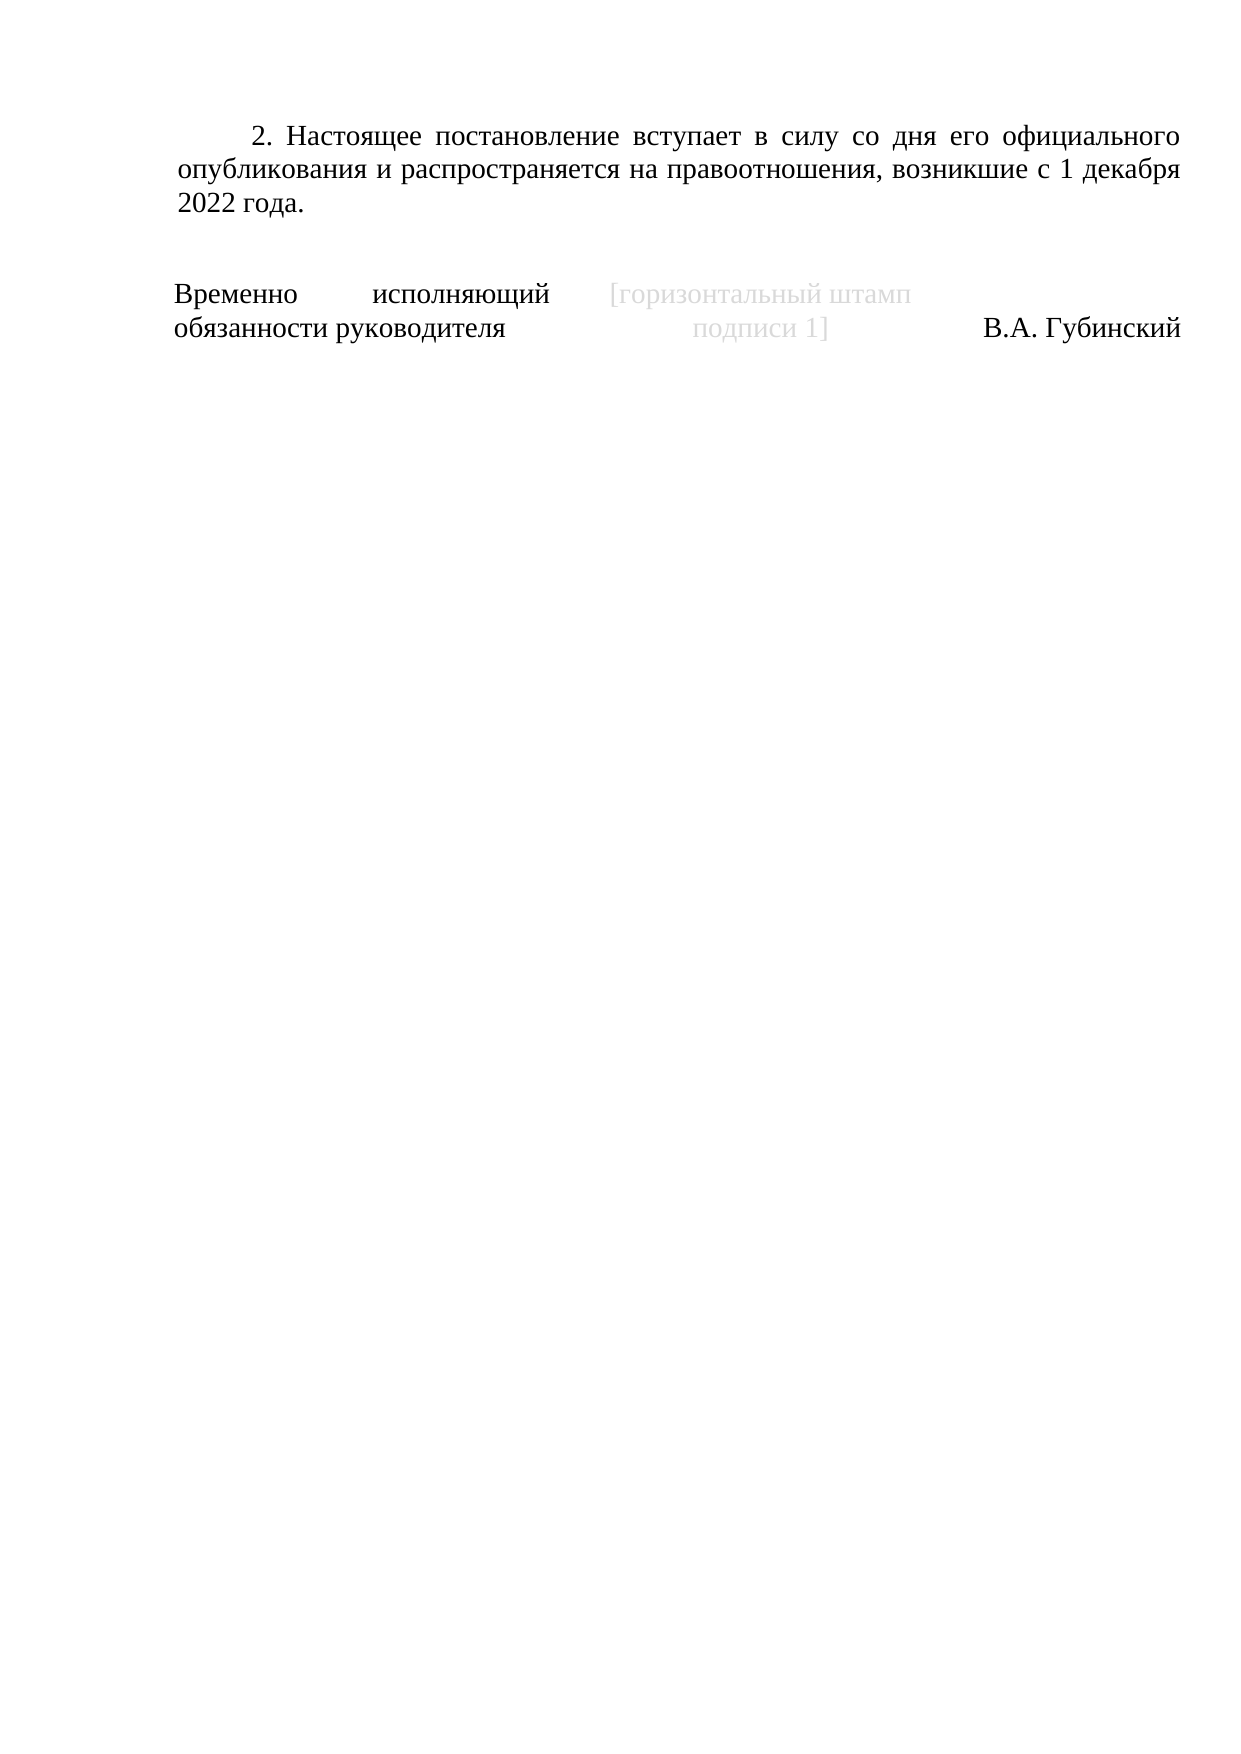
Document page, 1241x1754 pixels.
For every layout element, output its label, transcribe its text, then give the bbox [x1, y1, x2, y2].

table_header В.А. Губинский [960, 276, 1196, 410]
table_header [горизонтальный штамп подписи 1] [561, 276, 960, 410]
table_header Временно исполняющий обязанности руководителя [163, 276, 561, 410]
text 2. Настоящее постановление вступает в силу со дня его официального опубликования и распространяется на правоотношения, возникшие с 1 декабря 2022 года. [177, 118, 1181, 219]
